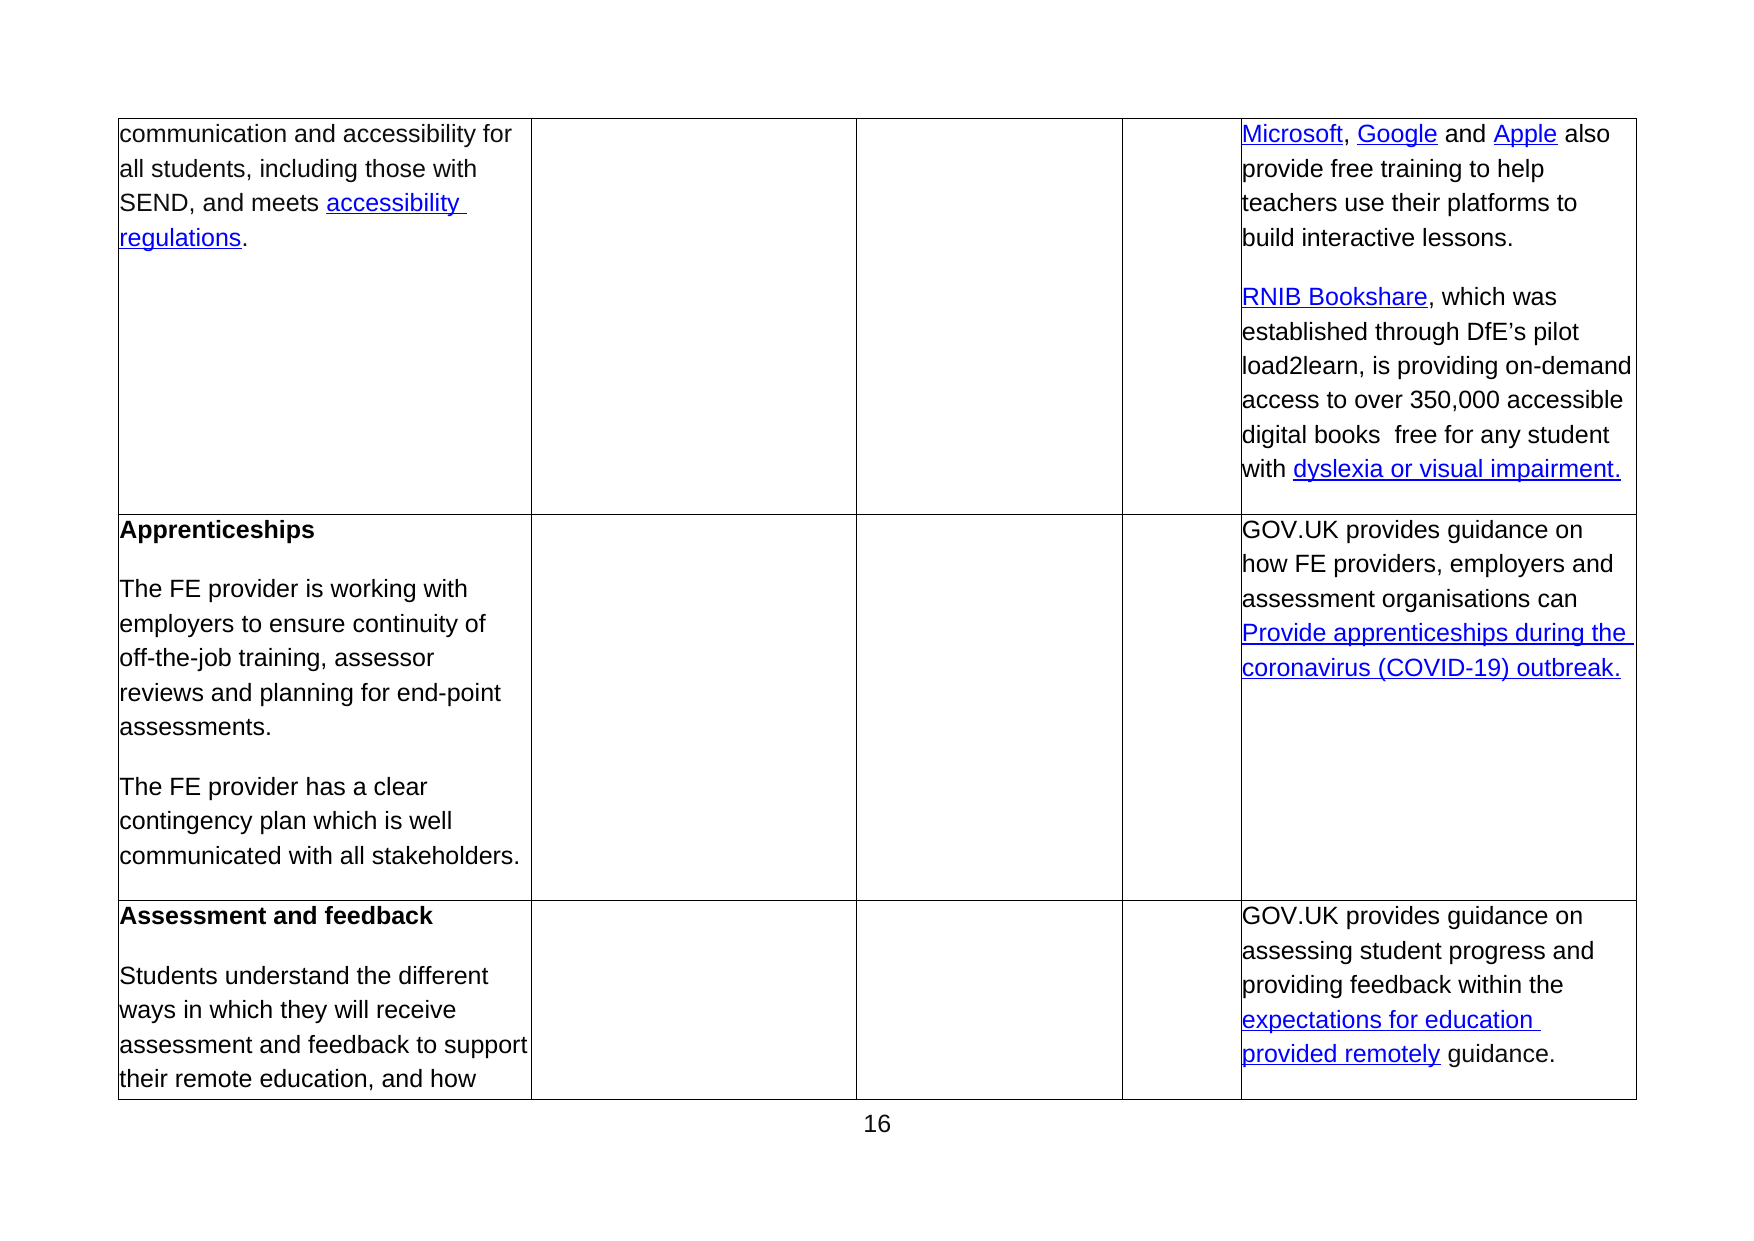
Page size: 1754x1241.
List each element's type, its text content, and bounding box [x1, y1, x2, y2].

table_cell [119, 119, 531, 514]
table_cell [857, 119, 1122, 514]
table_cell [532, 119, 856, 514]
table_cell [1242, 119, 1636, 514]
table_cell [532, 901, 856, 1099]
table_cell [532, 515, 856, 900]
table_cell [1123, 119, 1241, 514]
table_cell [1123, 515, 1241, 900]
table_cell [857, 901, 1122, 1099]
table_cell GOV.UK provides guidance on how FE providers, employers and assessment organisations can Provide apprenticeships during the coronavirus (COVID-19) outbreak. [1242, 515, 1636, 900]
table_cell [119, 901, 531, 1099]
table_cell [857, 515, 1122, 900]
table_cell Apprenticeships The FE provider is working with employers to ensure continuity of off-the-job training, assessor reviews and planning for end-point assessments. The FE provider has a clear contingency plan which is well communicated with all stakeholders. [119, 515, 531, 900]
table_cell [1242, 901, 1636, 1099]
table_cell [1123, 901, 1241, 1099]
